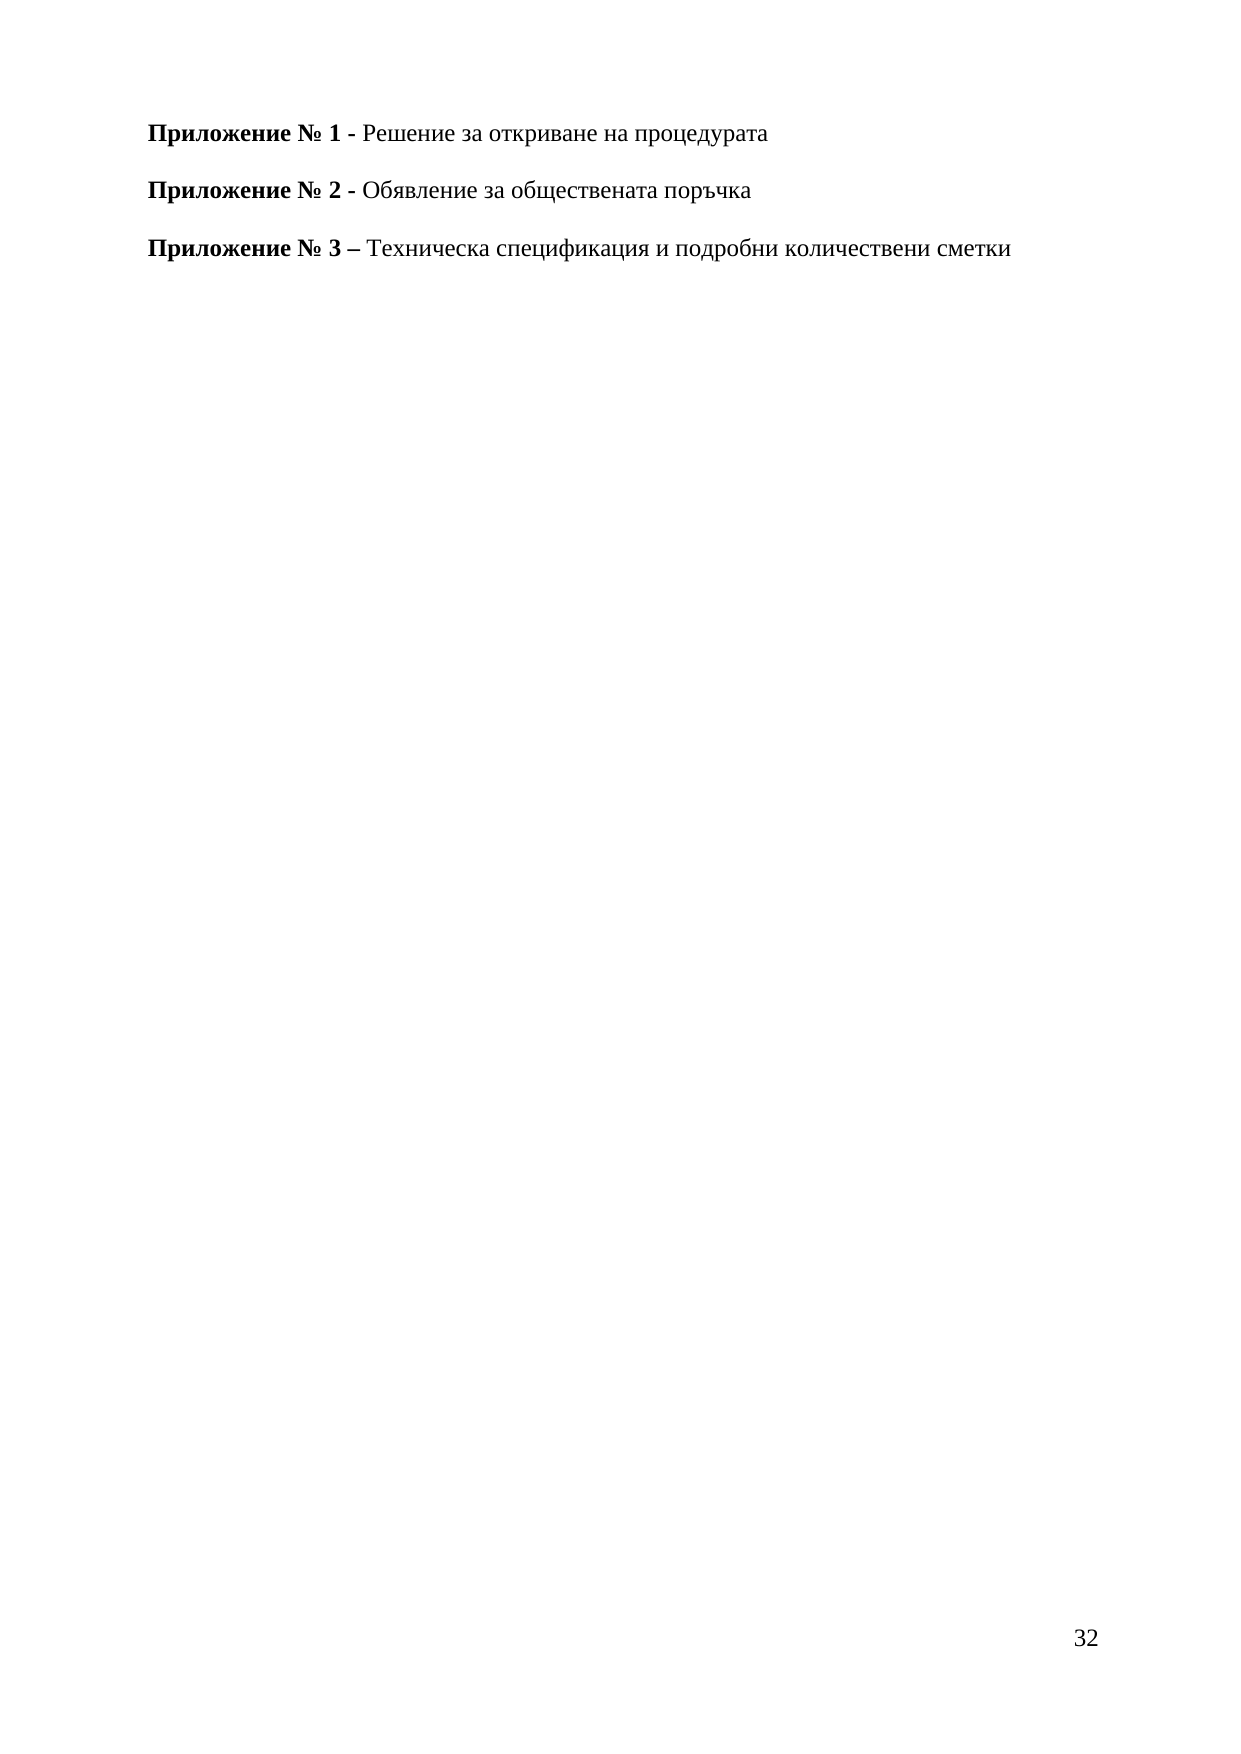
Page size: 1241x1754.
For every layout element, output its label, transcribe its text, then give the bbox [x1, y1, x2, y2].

text Приложение № 2 - Обявление за обществената поръчка [148, 176, 1098, 204]
text Приложение № 1 - Решение за откриване на процедурата [148, 118, 1098, 147]
text Приложение № 3 – Техническа спецификация и подробни количествени сметки [148, 233, 1098, 262]
